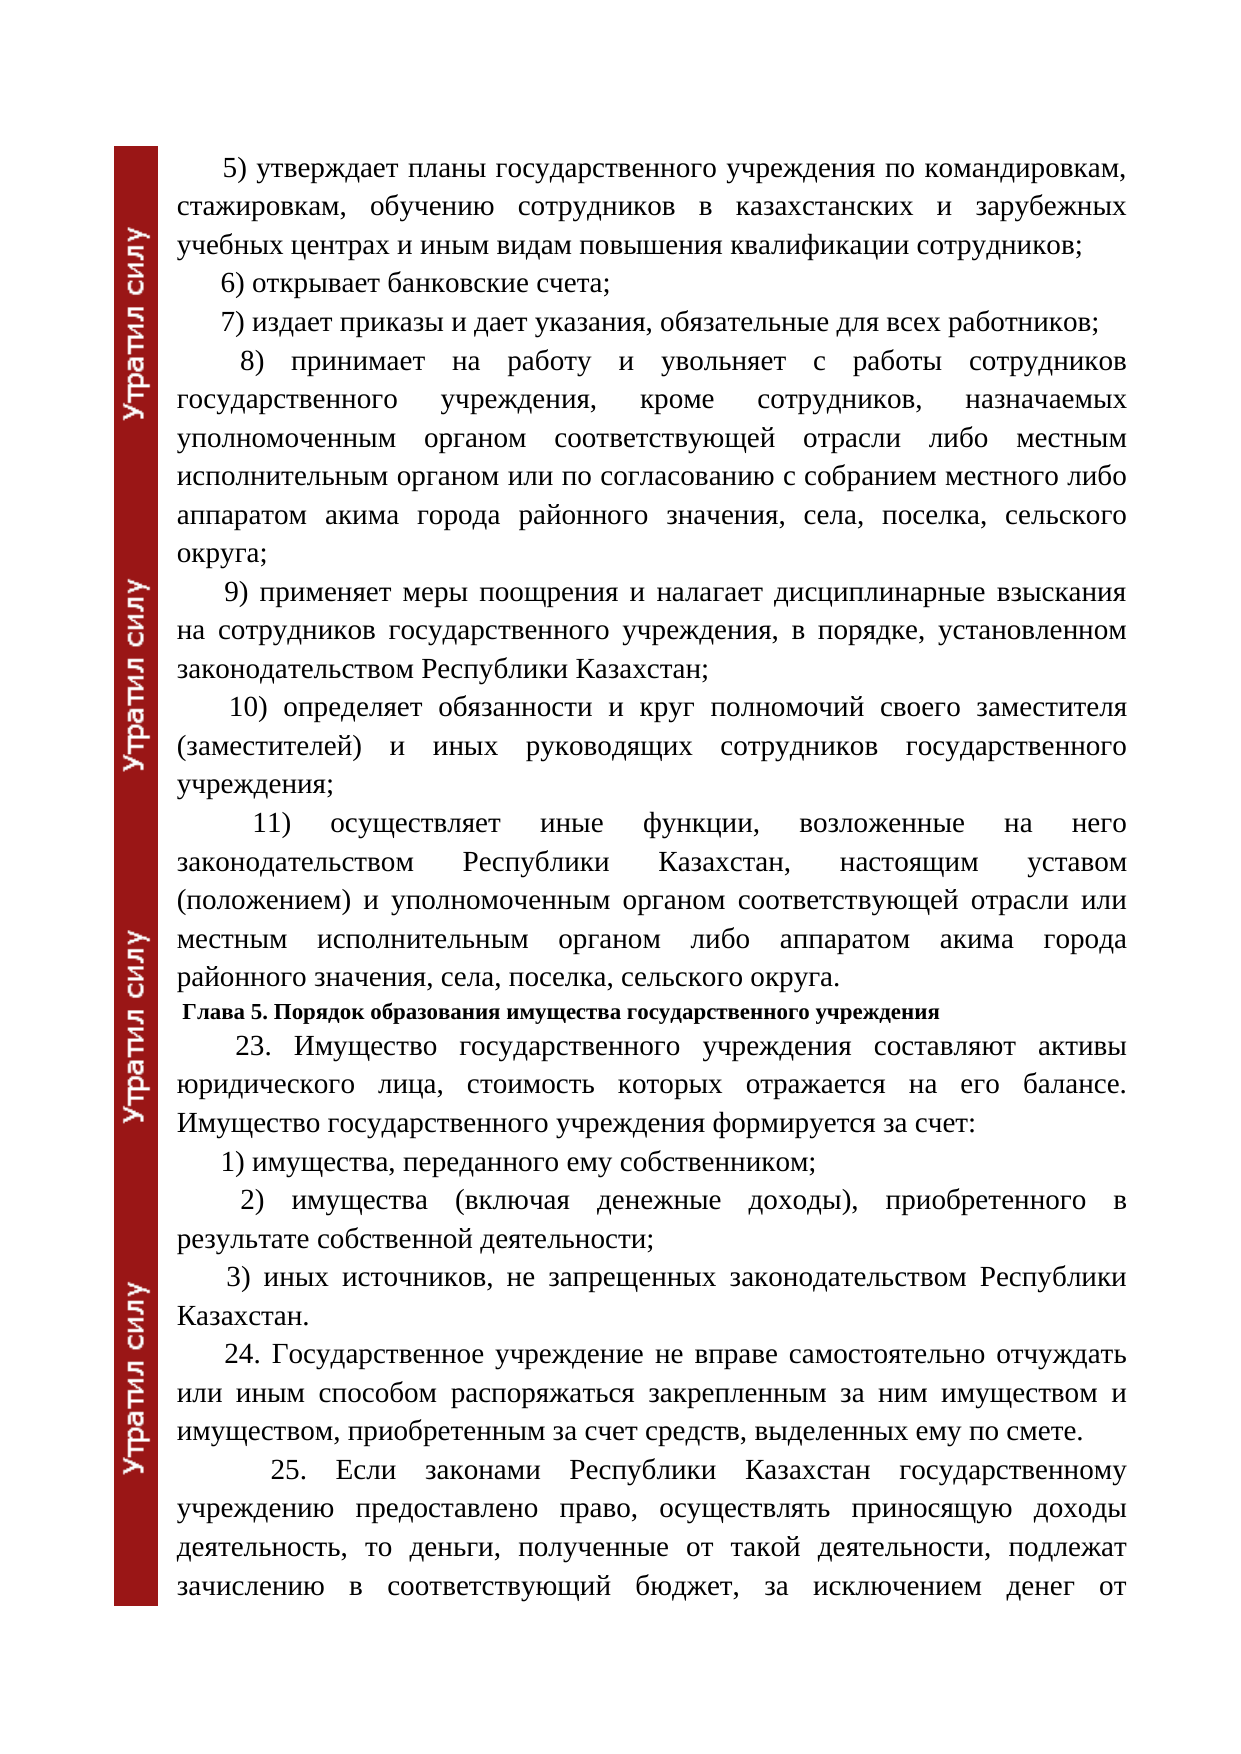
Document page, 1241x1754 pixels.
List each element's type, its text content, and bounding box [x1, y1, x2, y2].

text 10) определяет обязанности и круг полномочий своего заместителя (заместителей) и иных руководящих сотрудников государственного учреждения; [112, 689, 1128, 800]
picture [114, 1024, 158, 1028]
text 23. Имущество государственного учреждения составляют активы юридического лица, стоимость которых отражается на его балансе. Имущество государственного учреждения формируется за счет: [112, 1028, 1128, 1139]
picture [114, 1601, 158, 1606]
text 2) имущества (включая денежные доходы), приобретенного в результате собственной деятельности; [112, 1182, 1128, 1254]
picture [114, 1139, 158, 1144]
picture [114, 684, 158, 689]
text 6) открывает банковские счета; [112, 266, 1128, 299]
picture [114, 569, 158, 574]
picture [114, 1331, 158, 1336]
text 1) имущества, переданного ему собственником; [112, 1144, 1128, 1177]
text 5) утверждает планы государственного учреждения по командировкам, стажировкам, обучению сотрудников в казахстанских и зарубежных учебных центрах и иным видам повышения квалификации сотрудников; [112, 150, 1128, 261]
text 7) издает приказы и дает указания, обязательные для всех работников; [112, 304, 1128, 338]
picture [114, 299, 158, 304]
text Глава 5. Порядок образования имущества государственного учреждения [112, 998, 1128, 1024]
picture [114, 261, 158, 266]
picture [114, 1177, 158, 1182]
text 11) осуществляет иные функции, возложенные на него законодательством Республики Казахстан, настоящим уставом (положением) и уполномоченным органом соответствующей отрасли или местным исполнительным органом либо аппаратом акима города районного значения, села, поселка, сельского округа. [112, 805, 1128, 993]
text 9) применяет меры поощрения и налагает дисциплинарные взыскания на сотрудников государственного учреждения, в порядке, установленном законодательством Республики Казахстан; [112, 574, 1128, 684]
text 3) иных источников, не запрещенных законодательством Республики Казахстан. [112, 1259, 1128, 1331]
picture [114, 1447, 158, 1452]
picture [114, 800, 158, 805]
picture [114, 993, 158, 998]
picture [114, 338, 158, 343]
picture [114, 146, 158, 150]
picture [114, 1254, 158, 1259]
text 24. Государственное учреждение не вправе самостоятельно отчуждать или иным способом распоряжаться закрепленным за ним имуществом и имуществом, приобретенным за счет средств, выделенных ему по смете. [112, 1336, 1128, 1447]
text 8) принимает на работу и увольняет с работы сотрудников государственного учреждения, кроме сотрудников, назначаемых уполномоченным органом соответствующей отрасли либо местным исполнительным органом или по согласованию с собранием местного либо аппаратом акима города районного значения, села, поселка, сельского округа; [112, 343, 1128, 569]
